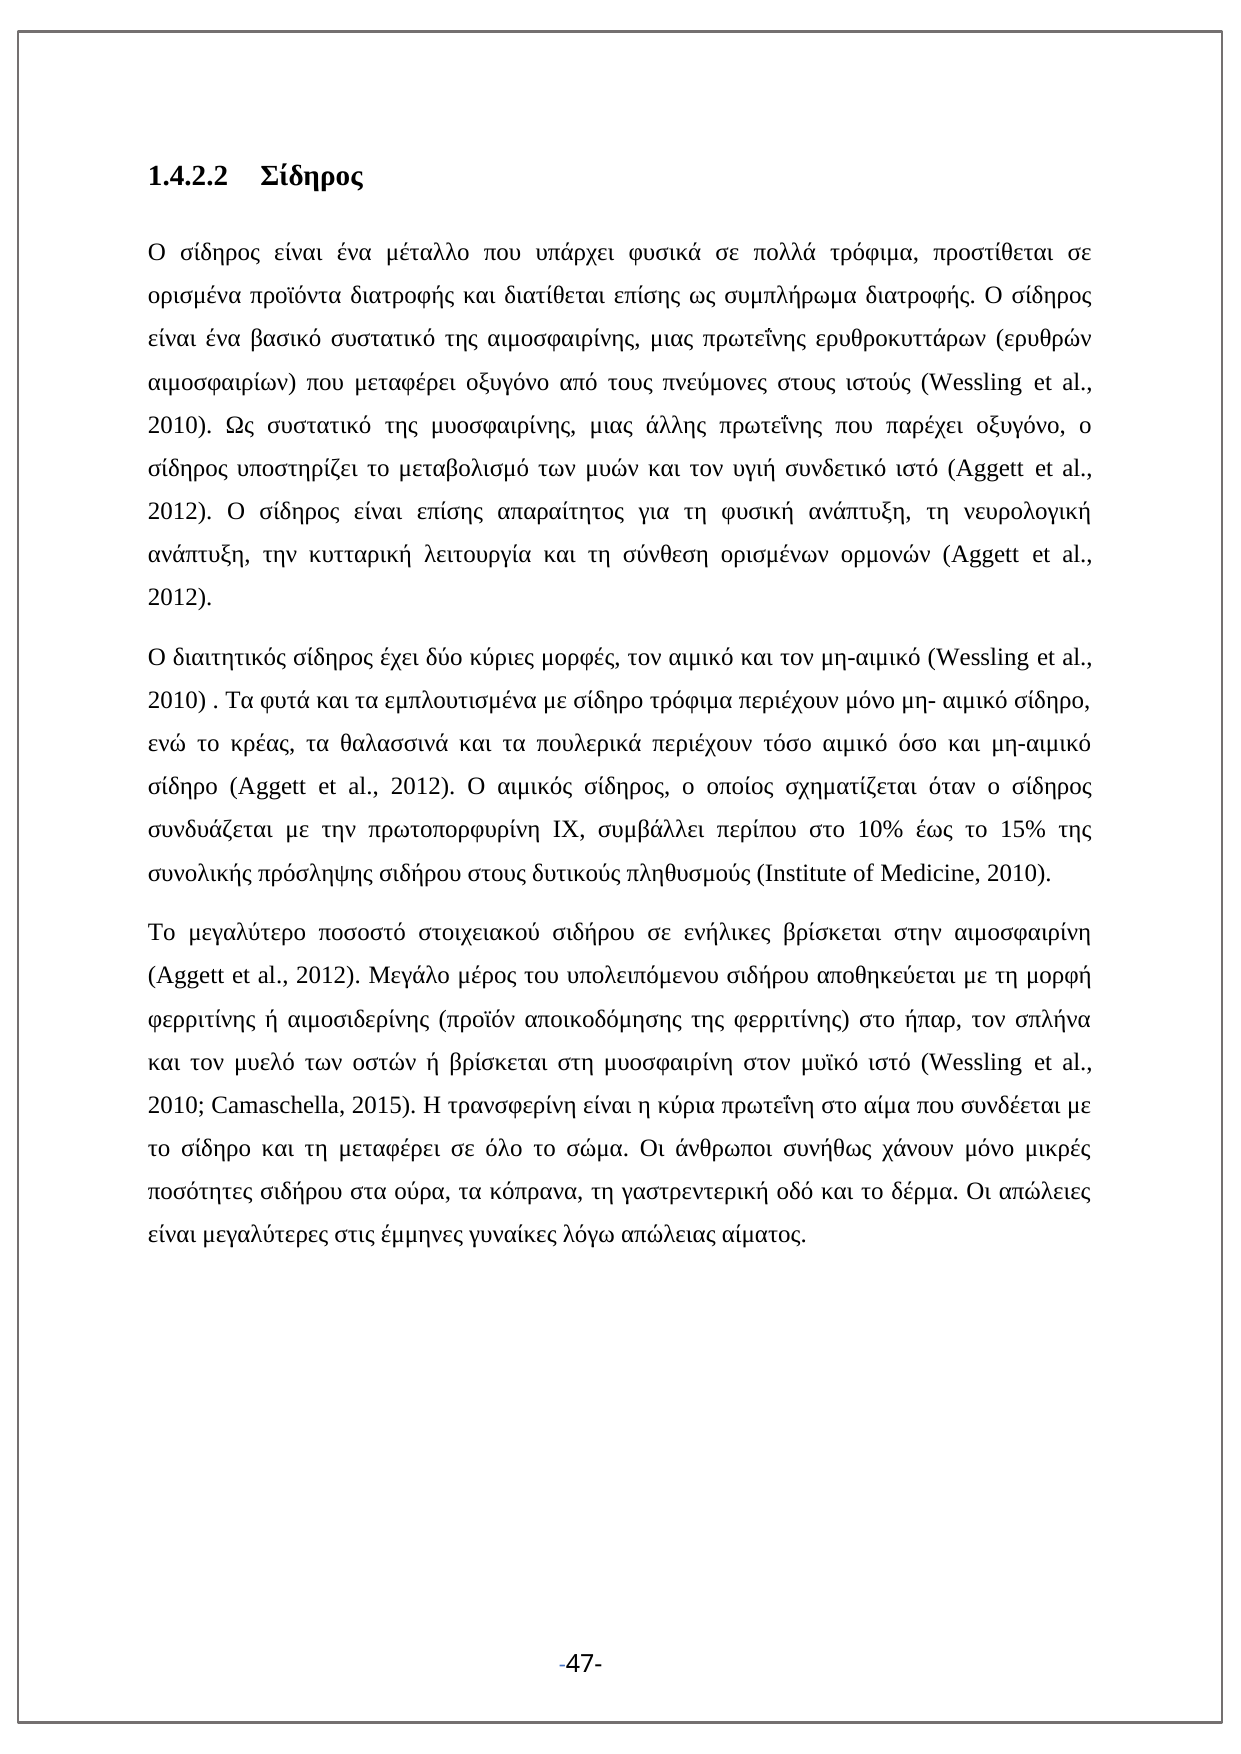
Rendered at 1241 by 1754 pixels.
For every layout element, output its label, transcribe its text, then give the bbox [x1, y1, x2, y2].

text Το μεγαλύτερο ποσοστό στοιχειακού σιδήρου σε ενήλικες βρίσκεται στην αιμοσφαιρίνη (Aggett et al., 2012). Μεγάλο μέρος του υπολειπόμενου σιδήρου αποθηκεύεται με τη μορφή φερριτίνης ή αιμοσιδερίνης (προϊόν αποικοδόμησης της φερριτίνης) στο ήπαρ, τον σπλήνα και τον μυελό των οστών ή βρίσκεται στη μυοσφαιρίνη στον μυϊκό ιστό (Wessling et al., 2010; Camaschella, 2015). Η τρανσφερίνη είναι η κύρια πρωτεΐνη στο αίμα που συνδέεται με το σίδηρο και τη μεταφέρει σε όλο το σώμα. Οι άνθρωποι συνήθως χάνουν μόνο μικρές ποσότητες σιδήρου στα ούρα, τα κόπρανα, τη γαστρεντερική οδό και το δέρμα. Οι απώλειες είναι μεγαλύτερες στις έμμηνες γυναίκες λόγω απώλειας αίματος. [148, 917, 1092, 1248]
text Ο σίδηρος είναι ένα μέταλλο που υπάρχει φυσικά σε πολλά τρόφιμα, προστίθεται σε ορισμένα προϊόντα διατροφής και διατίθεται επίσης ως συμπλήρωμα διατροφής. Ο σίδηρος είναι ένα βασικό συστατικό της αιμοσφαιρίνης, μιας πρωτεΐνης ερυθροκυττάρων (ερυθρών αιμοσφαιρίων) που μεταφέρει οξυγόνο από τους πνεύμονες στους ιστούς (Wessling et al., 2010). Ως συστατικό της μυοσφαιρίνης, μιας άλλης πρωτεΐνης που παρέχει οξυγόνο, ο σίδηρος υποστηρίζει το μεταβολισμό των μυών και τον υγιή συνδετικό ιστό (Aggett et al., 2012). Ο σίδηρος είναι επίσης απαραίτητος για τη φυσική ανάπτυξη, τη νευρολογική ανάπτυξη, την κυτταρική λειτουργία και τη σύνθεση ορισμένων ορμονών (Aggett et al., 2012). [148, 237, 1092, 611]
text Ο διαιτητικός σίδηρος έχει δύο κύριες μορφές, τον αιμικό και τον μη-αιμικό (Wessling et al., 2010) . Τα φυτά και τα εμπλουτισμένα με σίδηρο τρόφιμα περιέχουν μόνο μη- αιμικό σίδηρο, ενώ το κρέας, τα θαλασσινά και τα πουλερικά περιέχουν τόσο αιμικό όσο και μη-αιμικό σίδηρο (Aggett et al., 2012). Ο αιμικός σίδηρος, ο οποίος σχηματίζεται όταν ο σίδηρος συνδυάζεται με την πρωτοπορφυρίνη IX, συμβάλλει περίπου στο 10% έως το 15% της συνολικής πρόσληψης σιδήρου στους δυτικούς πληθυσμούς (Institute of Medicine, 2010). [148, 642, 1092, 886]
list Σίδηρος [148, 158, 1092, 191]
